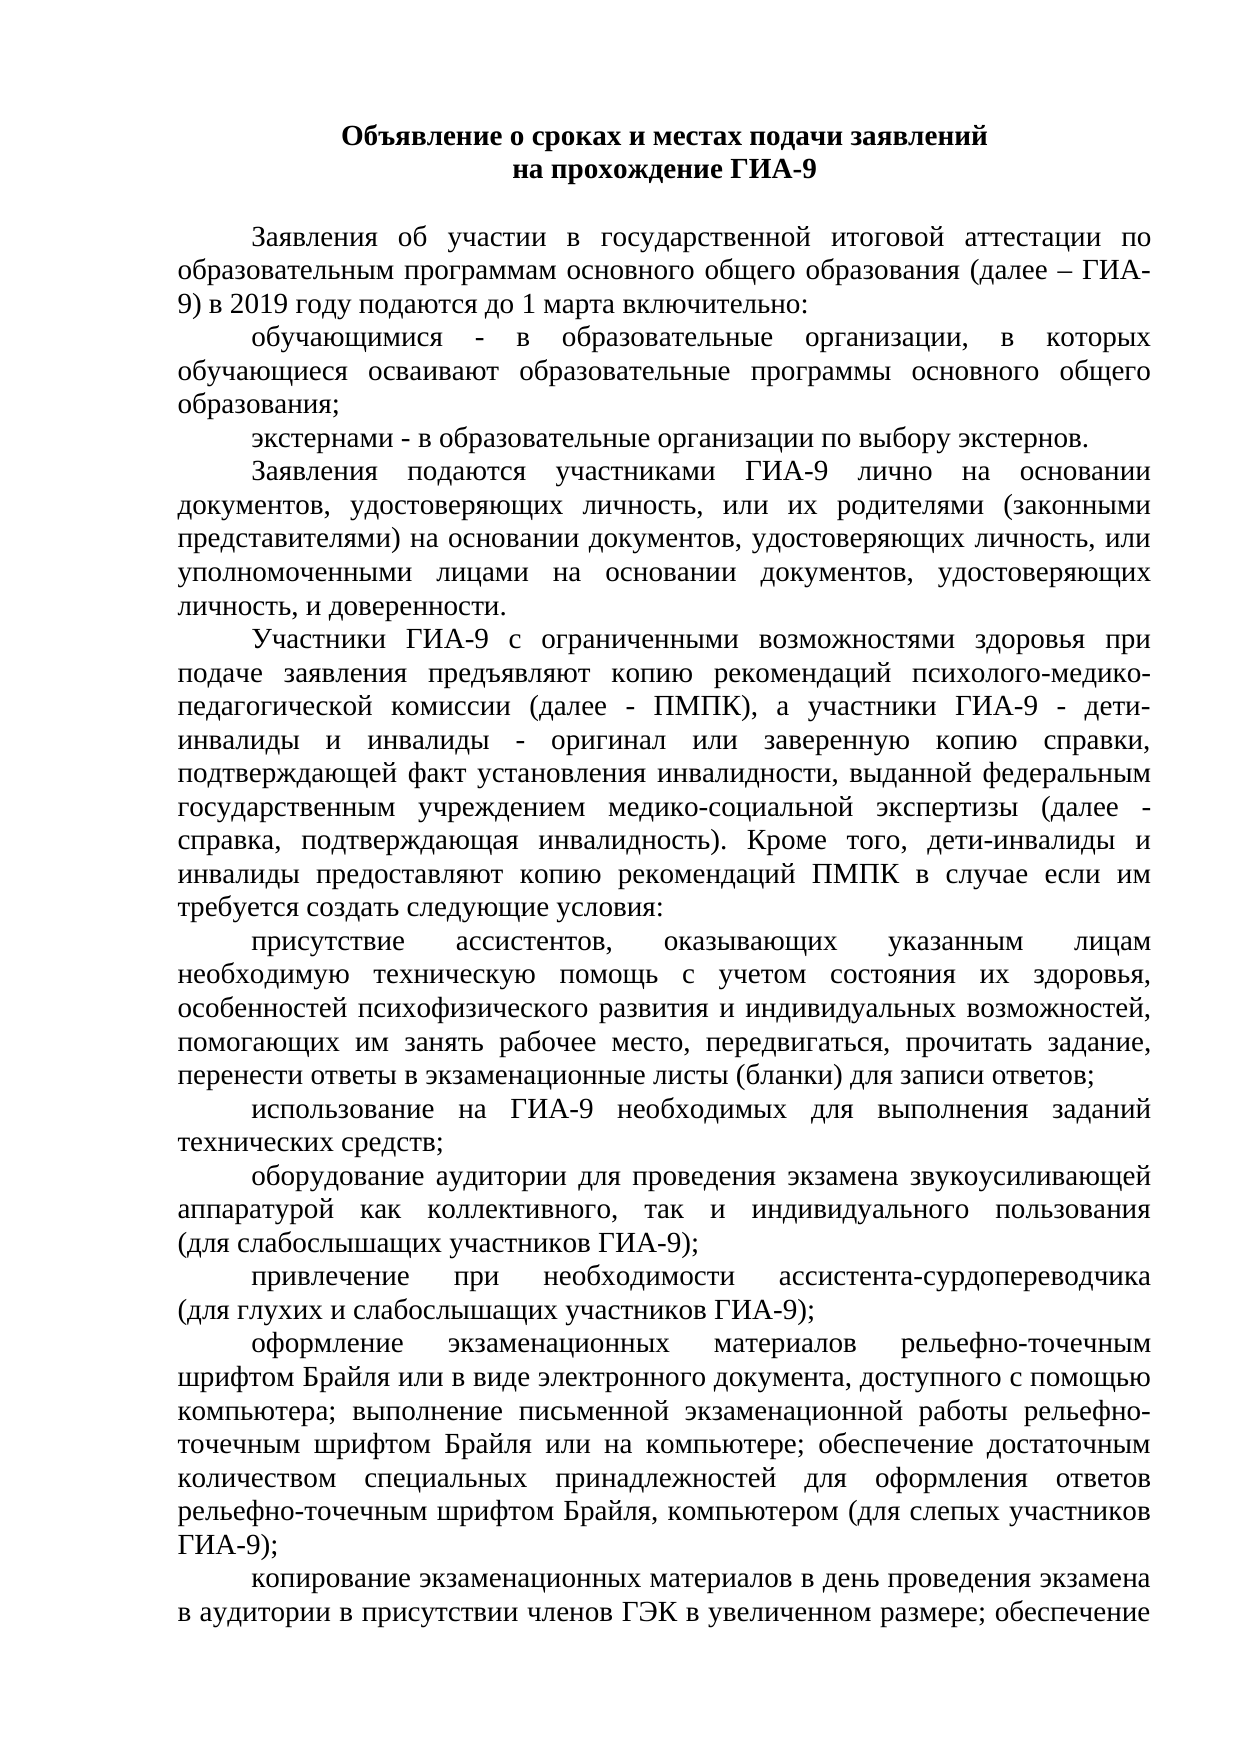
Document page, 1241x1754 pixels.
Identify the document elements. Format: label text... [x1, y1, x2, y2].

text Заявления подаются участниками ГИА-9 лично на основании документов, удостоверяющих личность, или их родителями (законными представителями) на основании документов, удостоверяющих личность, или уполномоченными лицами на основании документов, удостоверяющих личность, и доверенности. [177, 453, 1152, 621]
text использование на ГИА-9 необходимых для выполнения заданий технических средств; [177, 1091, 1152, 1158]
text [177, 1560, 1152, 1627]
text обучающимися - в образовательные организации, в которых обучающиеся осваивают образовательные программы основного общего образования; [177, 319, 1152, 420]
text на прохождение ГИА-9 [177, 152, 1152, 185]
text Объявление о сроках и местах подачи заявлений [177, 118, 1152, 152]
text присутствие ассистентов, оказывающих указанным лицам необходимую техническую помощь с учетом состояния их здоровья, особенностей психофизического развития и индивидуальных возможностей, помогающих им занять рабочее место, передвигаться, прочитать задание, перенести ответы в экзаменационные листы (бланки) для записи ответов; [177, 923, 1152, 1091]
text Участники ГИА-9 с ограниченными возможностями здоровья при подаче заявления предъявляют копию рекомендаций психолого-медико-педагогической комиссии (далее - ПМПК), а участники ГИА-9 - дети-инвалиды и инвалиды - оригинал или заверенную копию справки, подтверждающей факт установления инвалидности, выданной федеральным государственным учреждением медико-социальной экспертизы (далее - справка, подтверждающая инвалидность). Кроме того, дети-инвалиды и инвалиды предоставляют копию рекомендаций ПМПК в случае если им требуется создать следующие условия: [177, 621, 1152, 923]
text экстернами - в образовательные организации по выбору экстернов. [177, 420, 1152, 453]
text привлечение при необходимости ассистента-сурдопереводчика (для глухих и слабослышащих участников ГИА-9); [177, 1258, 1152, 1326]
text Заявления об участии в государственной итоговой аттестации по образовательным программам основного общего образования (далее – ГИА-9) в 2019 году подаются до 1 марта включительно: [177, 219, 1152, 319]
text оборудование аудитории для проведения экзамена звукоусиливающей аппаратурой как коллективного, так и индивидуального пользования (для слабослышащих участников ГИА-9); [177, 1158, 1152, 1258]
text оформление экзаменационных материалов рельефно-точечным шрифтом Брайля или в виде электронного документа, доступного с помощью компьютера; выполнение письменной экзаменационной работы рельефно-точечным шрифтом Брайля или на компьютере; обеспечение достаточным количеством специальных принадлежностей для оформления ответов рельефно-точечным шрифтом Брайля, компьютером (для слепых участников ГИА-9); [177, 1326, 1152, 1560]
